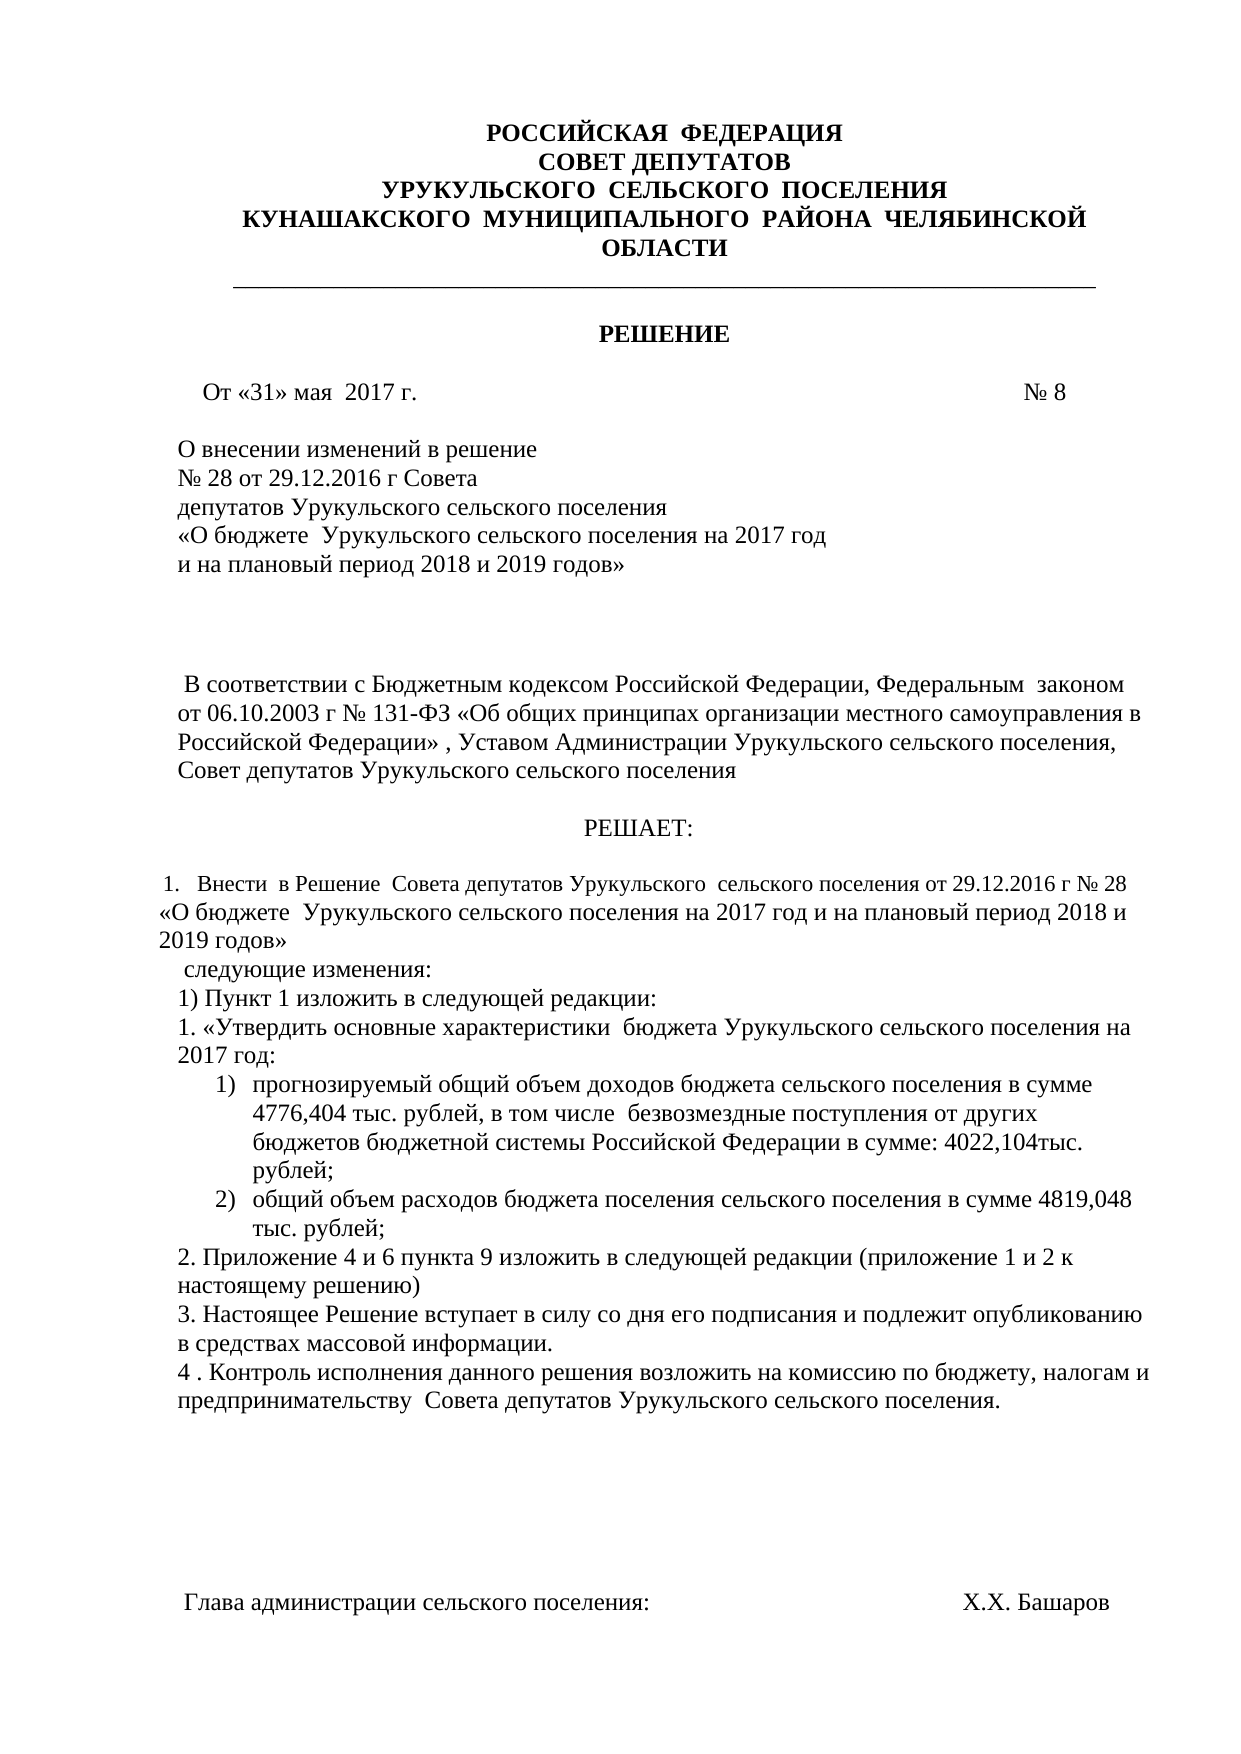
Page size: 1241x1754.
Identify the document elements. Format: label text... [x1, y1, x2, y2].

text О внесении изменений в решение [177, 434, 1152, 463]
text РОССИЙСКАЯ ФЕДЕРАЦИЯ [177, 118, 1152, 147]
text РЕШАЕТ: [177, 813, 1152, 842]
text От «31» мая 2017 г. № 8 [177, 377, 1152, 406]
text 1. «Утвердить основные характеристики бюджета Урукульского сельского поселения на 2017 год: [177, 1012, 1152, 1069]
text УРУКУЛЬСКОГО СЕЛЬСКОГО ПОСЕЛЕНИЯ [177, 176, 1152, 204]
text 4 . Контроль исполнения данного решения возложить на комиссию по бюджету, налогам и предпринимательству Совета депутатов Урукульского сельского поселения. [177, 1357, 1152, 1414]
title «О бюджете Урукульского сельского поселения на 2017 год [140, 521, 1152, 549]
title 1. Внести в Решение Совета депутатов Урукульского сельского поселения от 29.12.2016 г № 28 «О бюджете Урукульского сельского поселения на 2017 год и на плановый период 2018 и 2019 годов» [140, 870, 1152, 954]
text Совет депутатов Урукульского сельского поселения [177, 755, 1152, 784]
text 1) Пункт 1 изложить в следующей редакции: [177, 983, 1152, 1012]
text РЕШЕНИЕ [177, 319, 1152, 348]
text депутатов Урукульского сельского поселения [177, 492, 1152, 521]
text 2. Приложение 4 и 6 пункта 9 изложить в следующей редакции (приложение 1 и 2 к настоящему решению) [177, 1242, 1152, 1299]
text 3. Настоящее Решение вступает в силу со дня его подписания и подлежит опубликованию в средствах массовой информации. [177, 1299, 1152, 1357]
text В соответствии с Бюджетным кодексом Российской Федерации, Федеральным законом от 06.10.2003 г № 131-ФЗ «Об общих принципах организации местного самоуправления в Российской Федерации» , Уставом Администрации Урукульского сельского поселения, [177, 669, 1152, 755]
text _____________________________________________________________________ [177, 262, 1152, 291]
text следующие изменения: [177, 954, 1152, 983]
text № 28 от 29.12.2016 г Совета [177, 463, 1152, 492]
list прогнозируемый общий объем доходов бюджета сельского поселения в сумме 4776,404 тыс. рублей, в том числе безвозмездные поступления от других бюджетов бюджетной системы Российской Федерации в сумме: 4022,104тыс. рублей; [215, 1069, 1152, 1184]
text СОВЕТ ДЕПУТАТОВ [177, 147, 1152, 176]
title и на плановый период 2018 и 2019 годов» [177, 549, 1152, 578]
text КУНАШАКСКОГО МУНИЦИПАЛЬНОГО РАЙОНА ЧЕЛЯБИНСКОЙ ОБЛАСТИ [177, 204, 1152, 262]
list общий объем расходов бюджета поселения сельского поселения в сумме 4819,048 тыс. рублей; [215, 1184, 1152, 1242]
text Глава администрации сельского поселения: Х.Х. Башаров [177, 1587, 1152, 1616]
